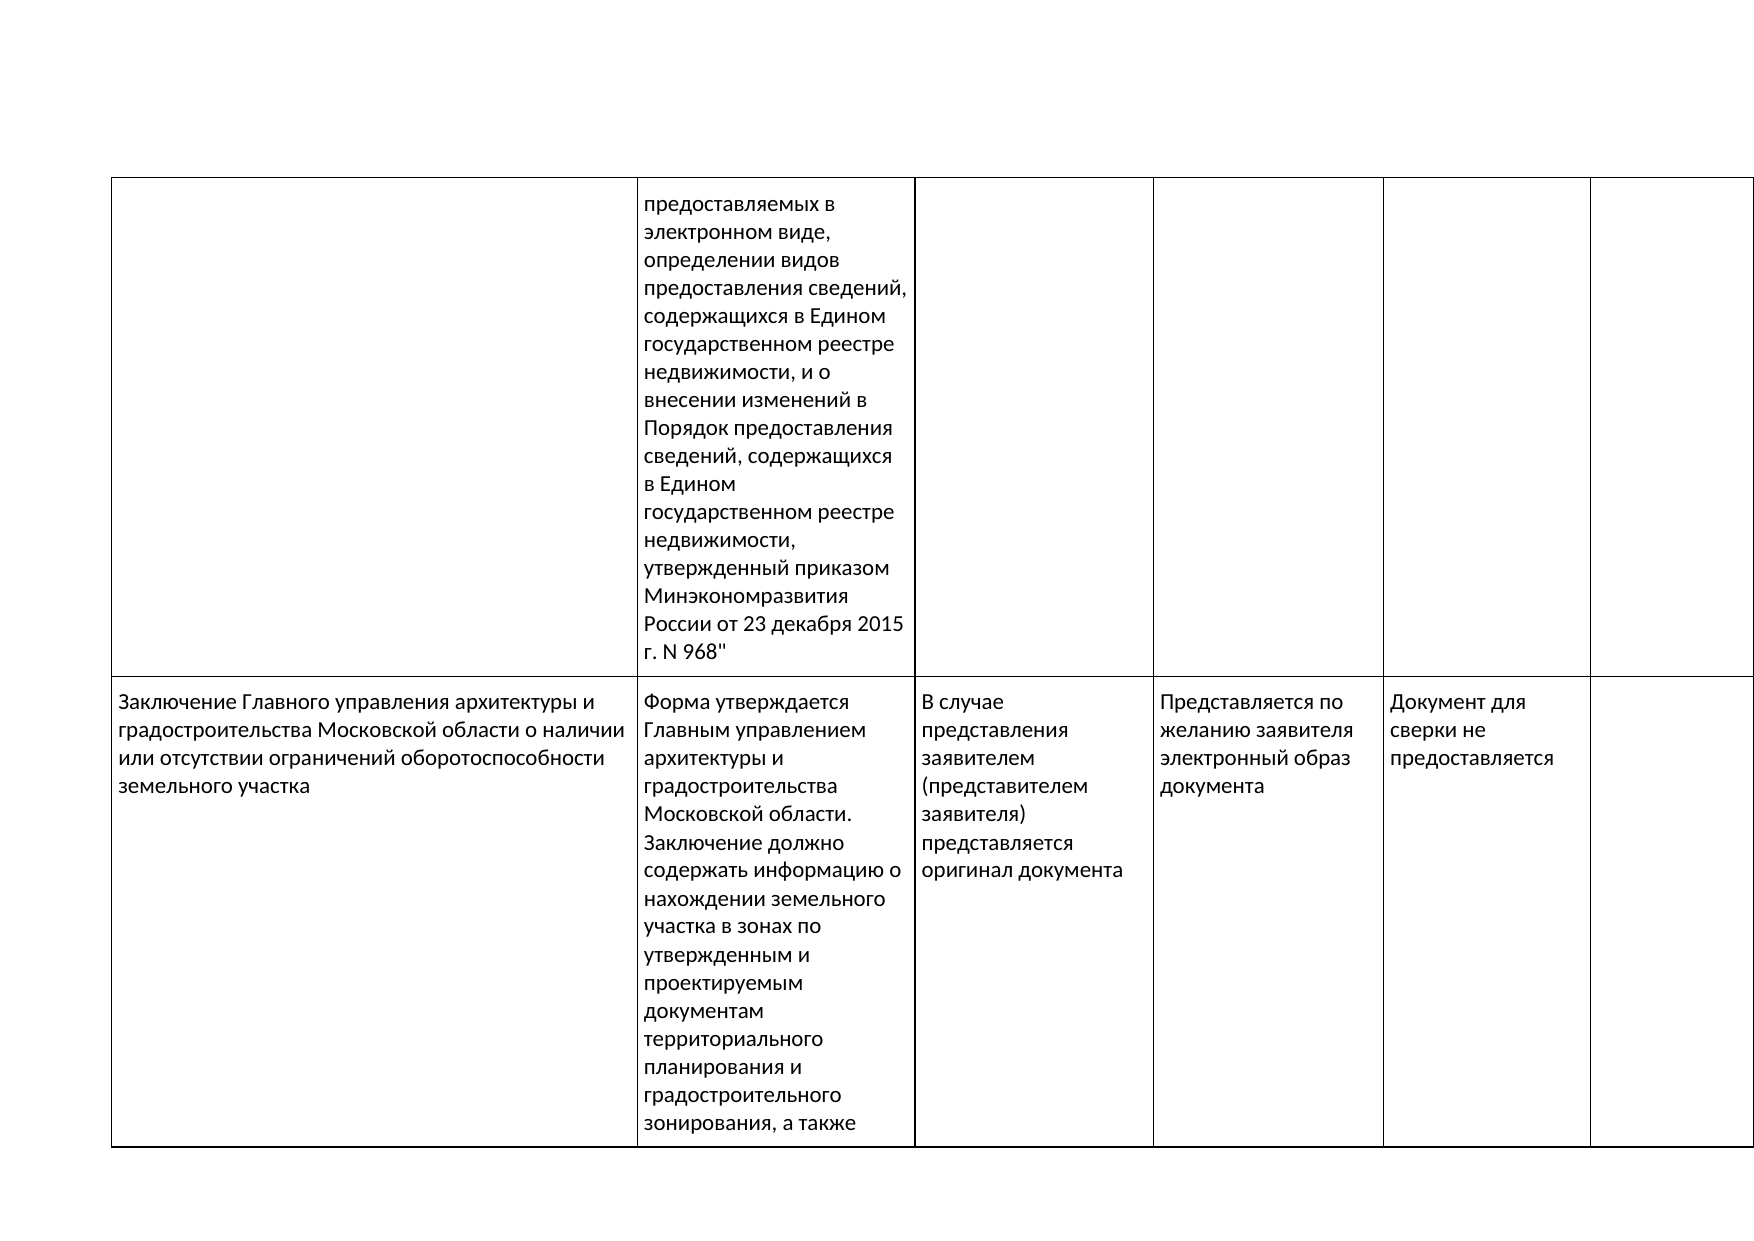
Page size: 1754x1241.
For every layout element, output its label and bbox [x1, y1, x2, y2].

table_cell [1384, 178, 1590, 676]
table_cell [1154, 178, 1383, 676]
table_cell [916, 178, 1153, 676]
table_cell [638, 677, 914, 1146]
table_cell [112, 178, 637, 676]
table_cell [1591, 178, 1753, 676]
table_cell [1591, 677, 1753, 1146]
table_cell [916, 677, 1153, 1146]
table_cell [1384, 677, 1590, 1146]
table_cell [112, 677, 637, 1146]
table_cell [638, 178, 914, 676]
table_cell [1154, 677, 1383, 1146]
